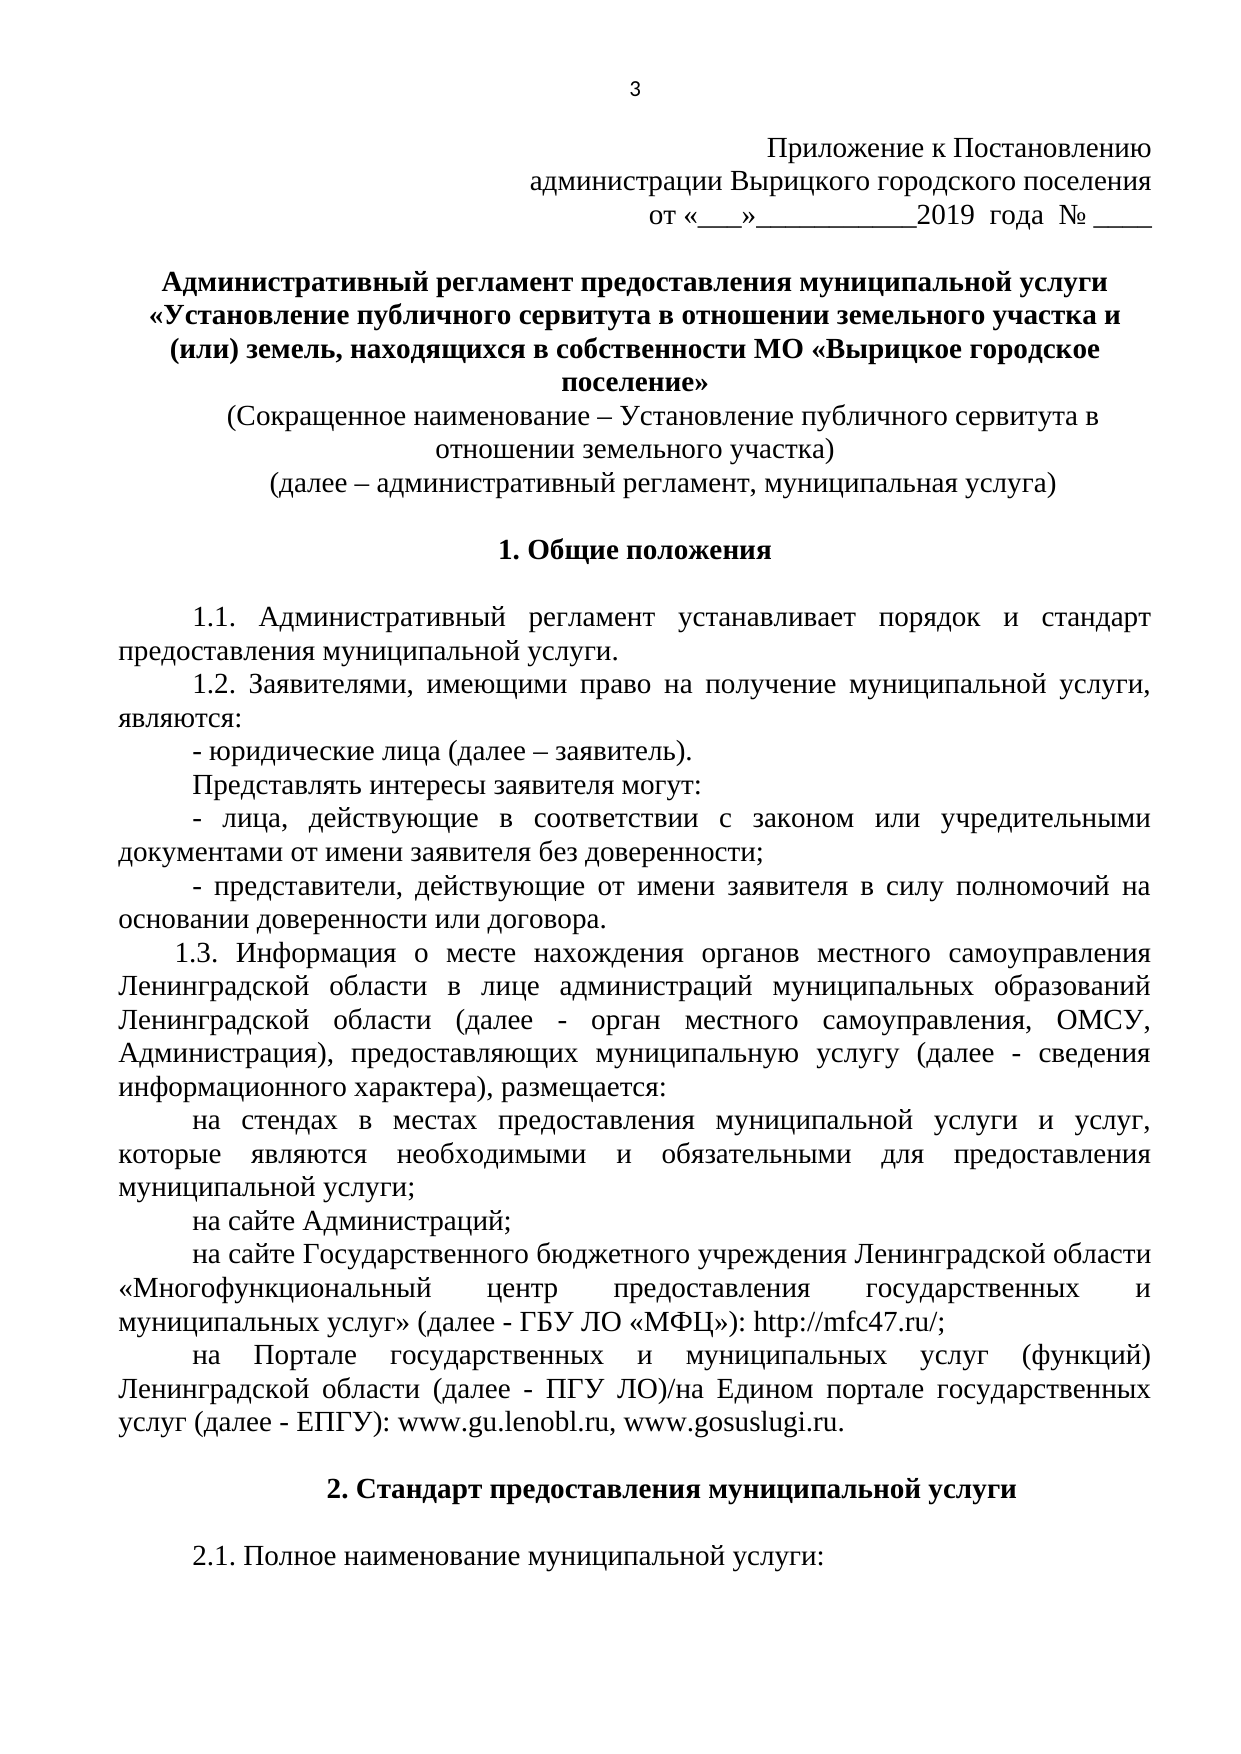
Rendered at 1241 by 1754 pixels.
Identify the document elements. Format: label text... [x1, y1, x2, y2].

text от «___»___________2019 года № ____ [118, 197, 1152, 230]
text на стендах в местах предоставления муниципальной услуги и услуг, которые являются необходимыми и обязательными для предоставления муниципальной услуги; [118, 1102, 1152, 1203]
text на сайте Администраций; [118, 1203, 1152, 1237]
text 1. Общие положения [118, 532, 1152, 566]
text - юридические лица (далее – заявитель). [118, 733, 1152, 767]
text 1.2. Заявителями, имеющими право на получение муниципальной услуги, являются: [118, 666, 1152, 733]
text - лица, действующие в соответствии с законом или учредительными документами от имени заявителя без доверенности; [118, 801, 1152, 868]
text 2.1. Полное наименование муниципальной услуги: [118, 1538, 1152, 1572]
text администрации Вырицкого городского поселения [118, 163, 1152, 197]
text - представители, действующие от имени заявителя в силу полномочий на основании доверенности или договора. [118, 868, 1152, 935]
text Административный регламент предоставления муниципальной услуги «Установление публичного сервитута в отношении земельного участка и (или) земель, находящихся в собственности МО «Вырицкое городское поселение» [118, 264, 1152, 398]
text 2. Стандарт предоставления муниципальной услуги [118, 1471, 1152, 1505]
text (Сокращенное наименование – Установление публичного сервитута в отношении земельного участка) [118, 398, 1152, 465]
text Приложение к Постановлению [118, 130, 1152, 163]
text Представлять интересы заявителя могут: [118, 767, 1152, 801]
text на Портале государственных и муниципальных услуг (функций) Ленинградской области (далее - ПГУ ЛО)/на Едином портале государственных услуг (далее - ЕПГУ): www.gu.lenobl.ru, www.gosuslugi.ru. [118, 1337, 1152, 1438]
text на сайте Государственного бюджетного учреждения Ленинградской области «Многофункциональный центр предоставления государственных и муниципальных услуг» (далее - ГБУ ЛО «МФЦ»): http://mfc47.ru/; [118, 1237, 1152, 1337]
text (далее – административный регламент, муниципальная услуга) [118, 465, 1152, 499]
text 1.3. Информация о месте нахождения органов местного самоуправления Ленинградской области в лице администраций муниципальных образований Ленинградской области (далее - орган местного самоуправления, ОМСУ, Администрация), предоставляющих муниципальную услугу (далее - сведения информационного характера), размещается: [118, 935, 1152, 1102]
text 1.1. Административный регламент устанавливает порядок и стандарт предоставления муниципальной услуги. [118, 599, 1152, 666]
